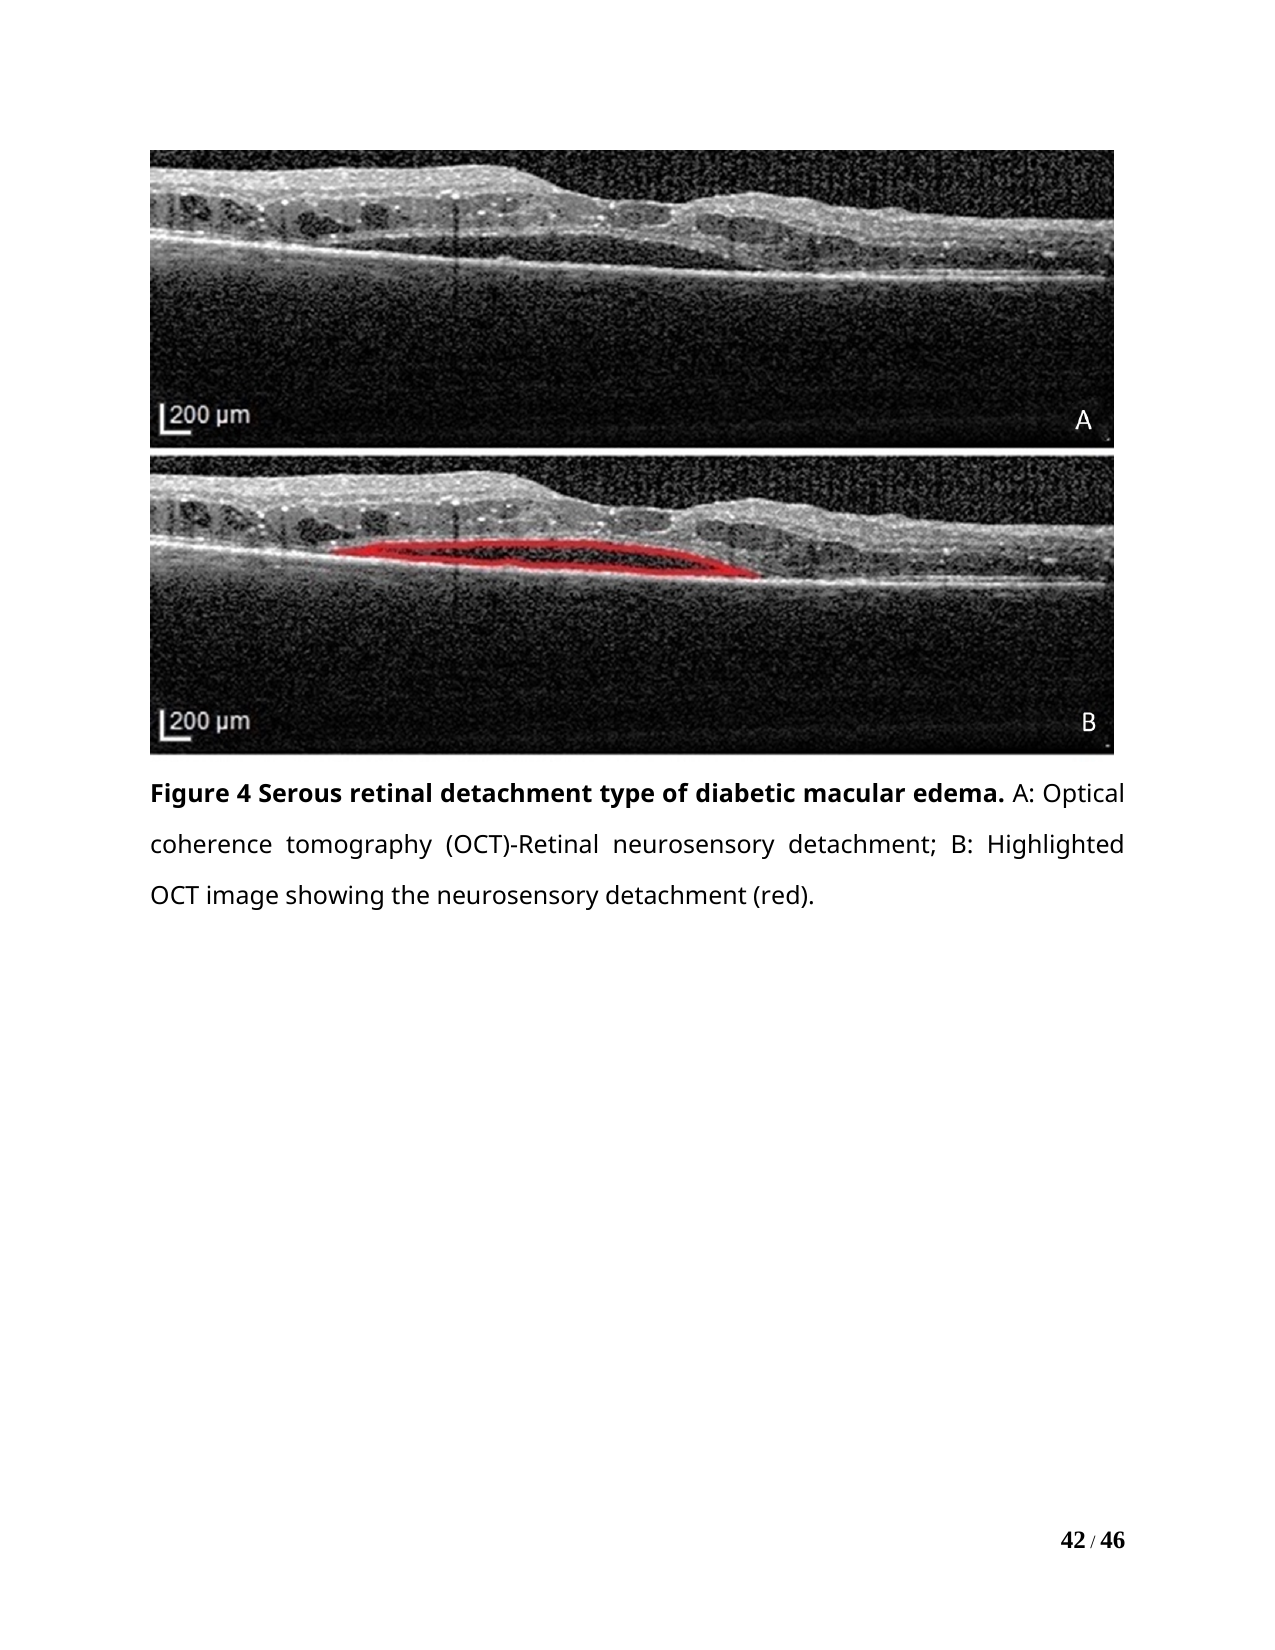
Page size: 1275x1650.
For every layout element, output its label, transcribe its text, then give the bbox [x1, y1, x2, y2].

text Figure 4 Serous retinal detachment type of diabetic macular edema. A: Optical coherence tomography (OCT)-Retinal neurosensory detachment; B: Highlighted OCT image showing the neurosensory detachment (red). [150, 776, 1125, 912]
picture [150, 150, 1114, 762]
